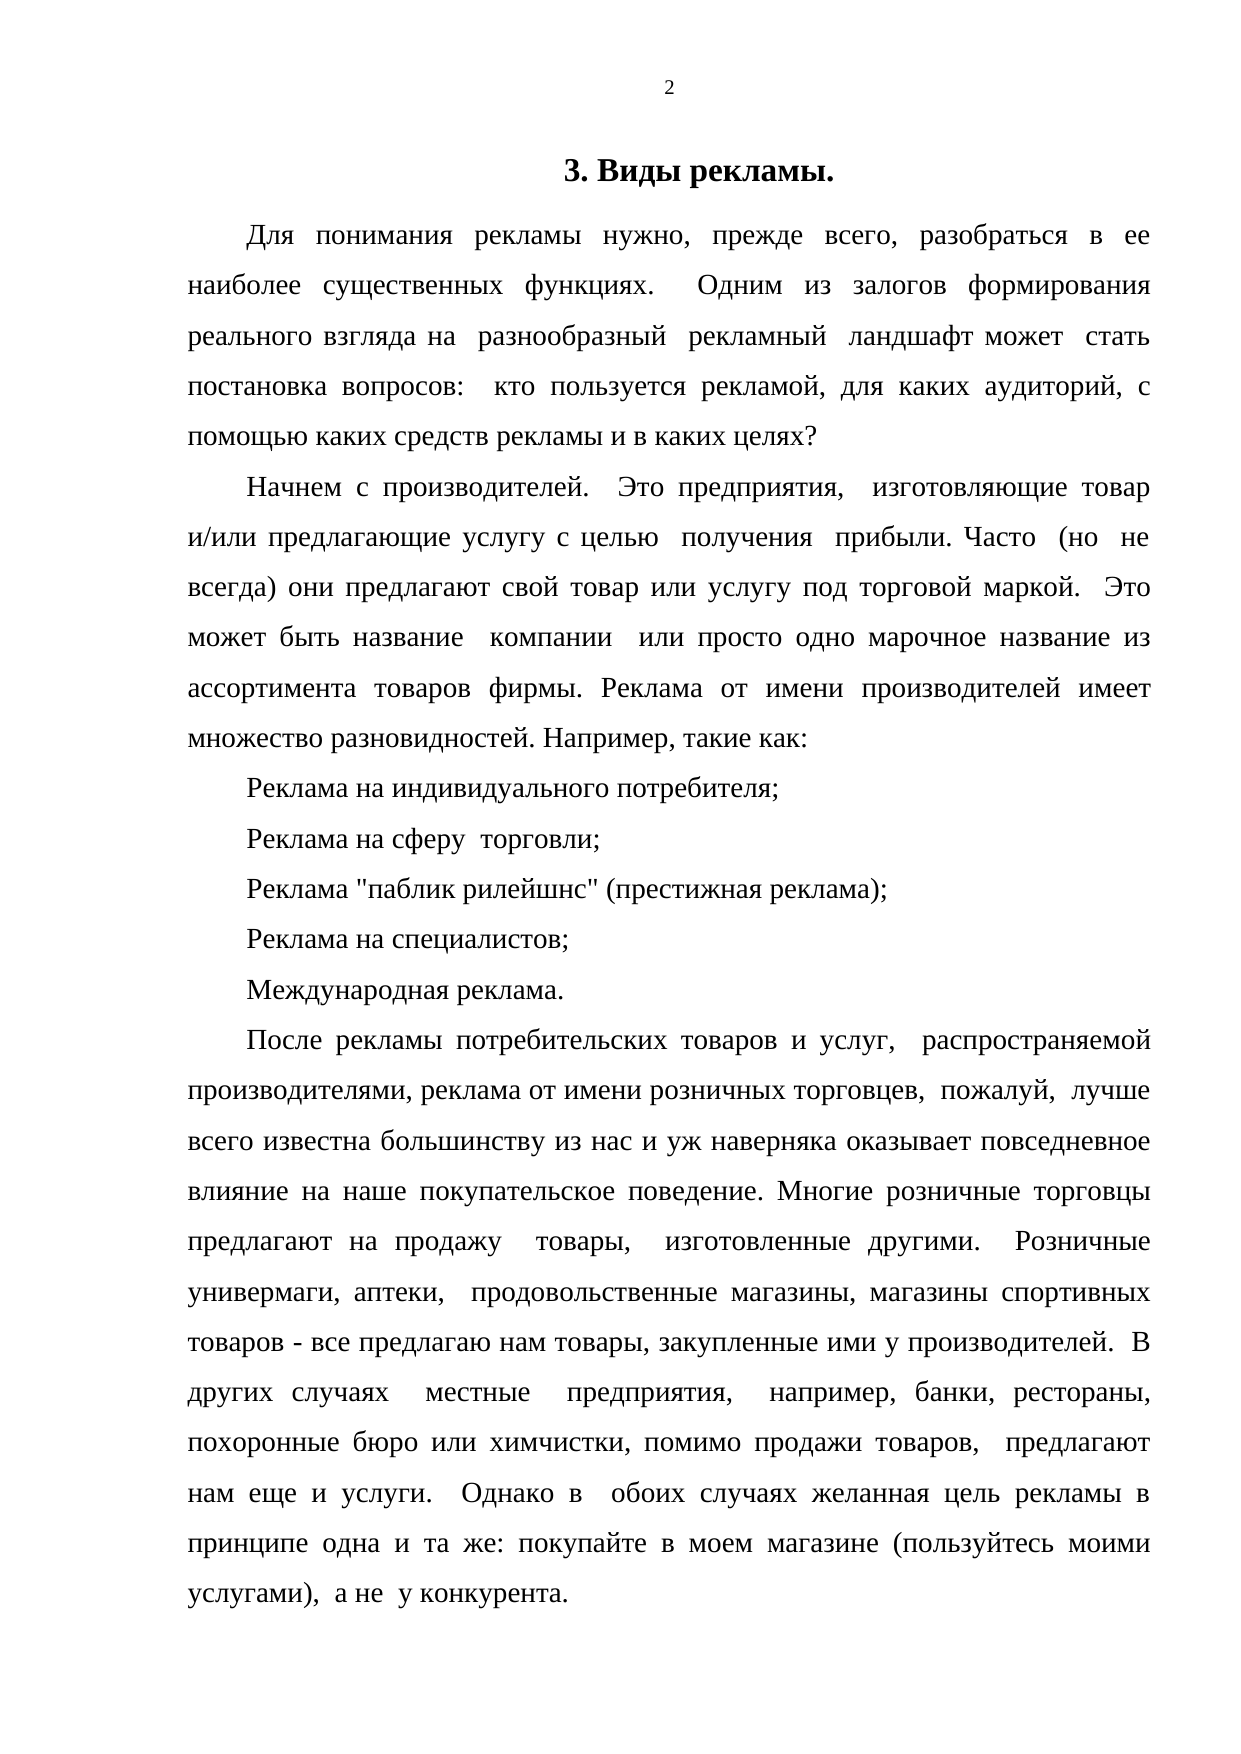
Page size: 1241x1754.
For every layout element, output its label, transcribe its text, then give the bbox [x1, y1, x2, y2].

text Международная реклама. [187, 972, 1152, 1005]
text Реклама на индивидуального потребителя; [187, 771, 1152, 804]
text 3. Виды рекламы. [187, 150, 1152, 188]
text Начнем с производителей. Это предприятия, изготовляющие товар и/или предлагающие услугу с целью получения прибыли. Часто (но не всегда) они предлагают свой товар или услугу под торговой маркой. Это может быть название компании или просто одно марочное название из ассортимента товаров фирмы. Реклама от имени производителей имеет множество разновидностей. Например, такие как: [187, 469, 1152, 754]
text Реклама "паблик рилейшнс" (престижная реклама); [187, 871, 1152, 905]
text Для понимания рекламы нужно, прежде всего, разобраться в ее наиболее существенных функциях. Одним из залогов формирования реального взгляда на разнообразный рекламный ландшафт может стать постановка вопросов: кто пользуется рекламой, для каких аудиторий, с помощью каких средств рекламы и в каких целях? [187, 217, 1152, 452]
text Реклама на специалистов; [187, 921, 1152, 955]
text После рекламы потребительских товаров и услуг, распространяемой производителями, реклама от имени розничных торговцев, пожалуй, лучше всего известна большинству из нас и уж наверняка оказывает повседневное влияние на наше покупательское поведение. Многие розничные торговцы предлагают на продажу товары, изготовленные другими. Розничные универмаги, аптеки, продовольственные магазины, магазины спортивных товаров - все предлагаю нам товары, закупленные ими у производителей. В других случаях местные предприятия, например, банки, рестораны, похоронные бюро или химчистки, помимо продажи товаров, предлагают нам еще и услуги. Однако в обоих случаях желанная цель рекламы в принципе одна и та же: покупайте в моем магазине (пользуйтесь моими услугами), а не у конкурента. [187, 1022, 1152, 1609]
text Реклама на сферу торговли; [187, 821, 1152, 854]
